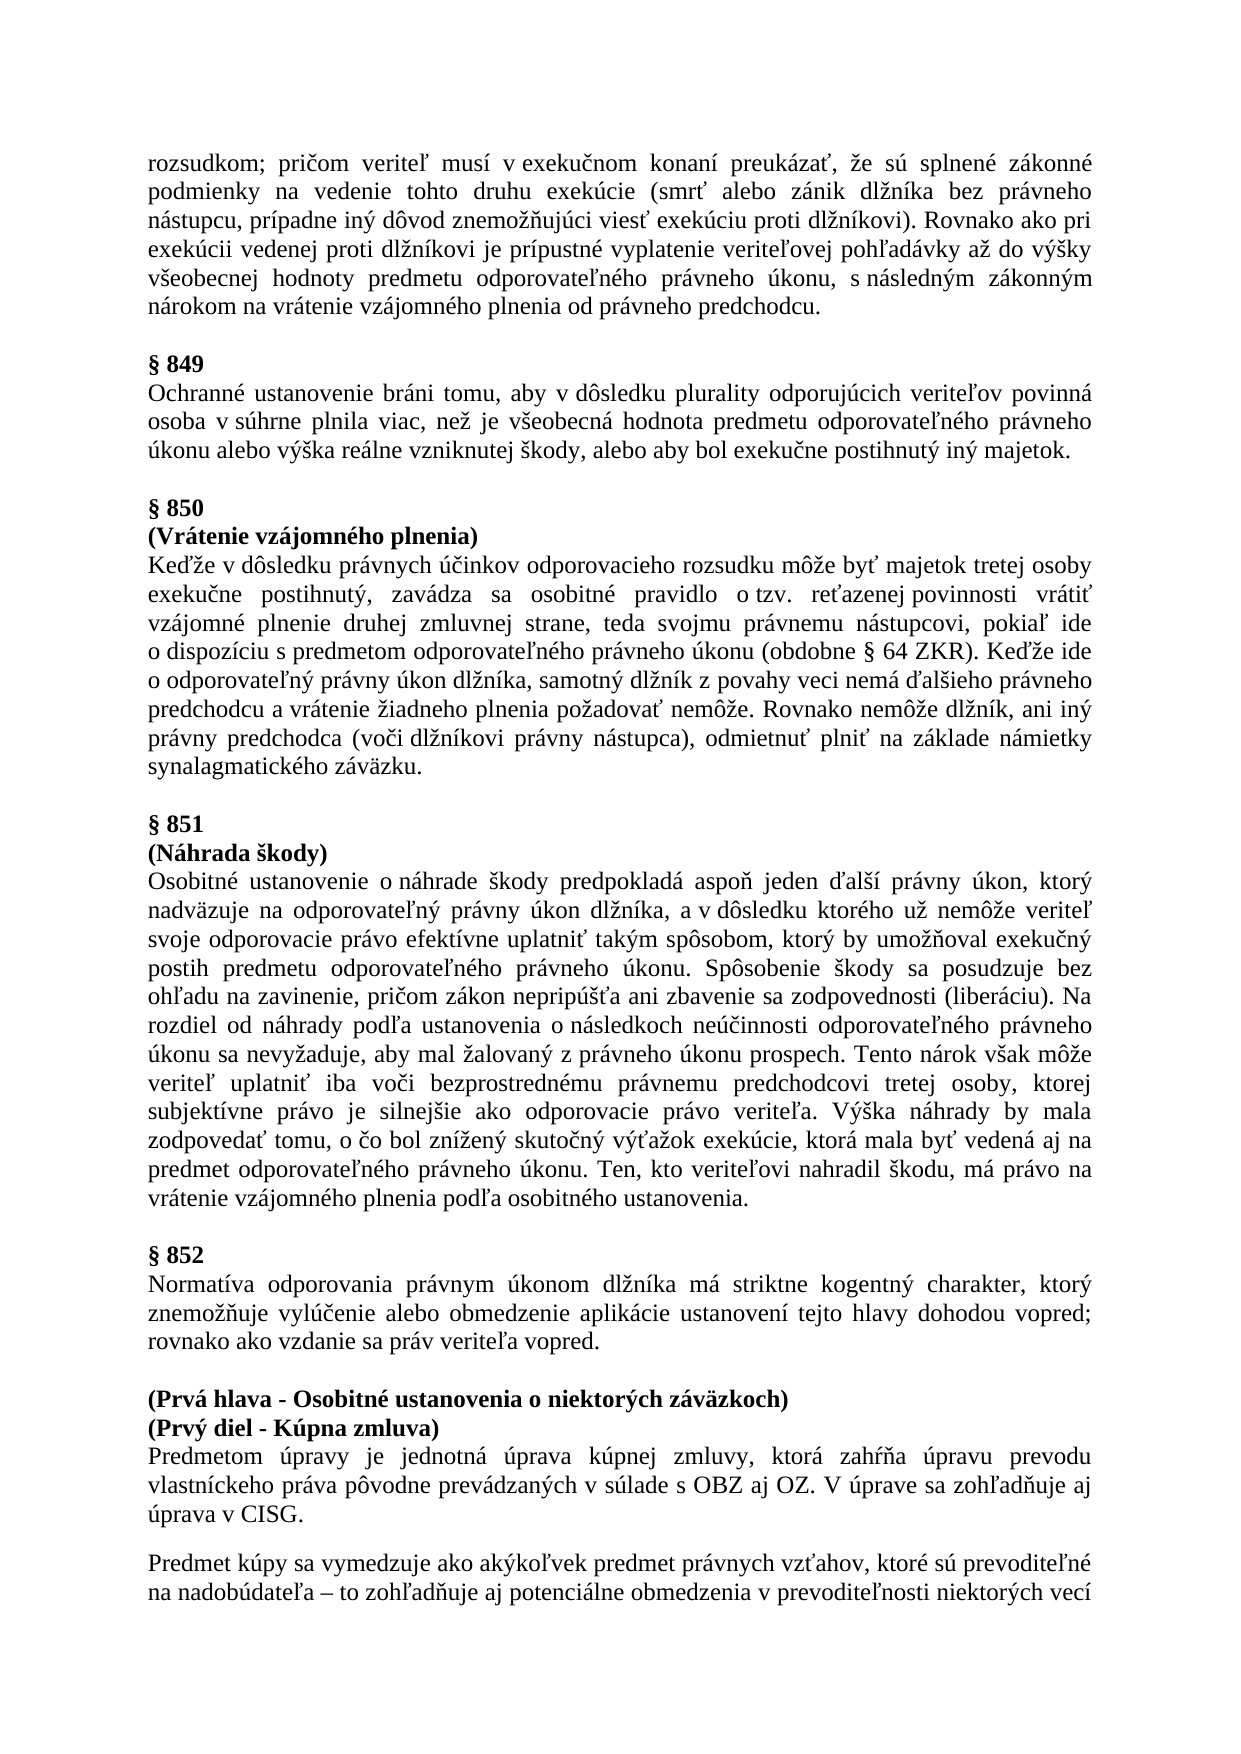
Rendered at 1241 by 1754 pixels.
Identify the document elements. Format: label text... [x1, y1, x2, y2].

text § 850 [148, 493, 1093, 521]
text (Náhrada škody) [148, 838, 1093, 866]
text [148, 1548, 1093, 1606]
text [148, 148, 1093, 320]
text Ochranné ustanovenie bráni tomu, aby v dôsledku plurality odporujúcich veriteľov povinná osoba v súhrne plnila viac, než je všeobecná hodnota predmetu odporovateľného právneho úkonu alebo výška reálne vzniknutej škody, alebo aby bol exekučne postihnutý iný majetok. [148, 378, 1093, 464]
text Predmetom úpravy je jednotná úprava kúpnej zmluvy, ktorá zahŕňa úpravu prevodu vlastníckeho práva pôvodne prevádzaných v súlade s OBZ aj OZ. V úprave sa zohľadňuje aj úprava v CISG. [148, 1441, 1093, 1528]
text § 849 [148, 349, 1093, 378]
text Keďže v dôsledku právnych účinkov odporovacieho rozsudku môže byť majetok tretej osoby exekučne postihnutý, zavádza sa osobitné pravidlo o tzv. reťazenej povinnosti vrátiť vzájomné plnenie druhej zmluvnej strane, teda svojmu právnemu nástupcovi, pokiaľ ide o dispozíciu s predmetom odporovateľného právneho úkonu (obdobne § 64 ZKR). Keďže ide o odporovateľný právny úkon dlžníka, samotný dlžník z povahy veci nemá ďalšieho právneho predchodcu a vrátenie žiadneho plnenia požadovať nemôže. Rovnako nemôže dlžník, ani iný právny predchodca (voči dlžníkovi právny nástupca), odmietnuť plniť na základe námietky synalagmatického záväzku. [148, 550, 1093, 780]
text Normatíva odporovania právnym úkonom dlžníka má striktne kogentný charakter, ktorý znemožňuje vylúčenie alebo obmedzenie aplikácie ustanovení tejto hlavy dohodou vopred; rovnako ako vzdanie sa práv veriteľa vopred. [148, 1269, 1093, 1355]
text (Prvý diel - Kúpna zmluva) [148, 1413, 1093, 1441]
text § 851 [148, 809, 1093, 838]
text Osobitné ustanovenie o náhrade škody predpokladá aspoň jeden ďalší právny úkon, ktorý nadväzuje na odporovateľný právny úkon dlžníka, a v dôsledku ktorého už nemôže veriteľ svoje odporovacie právo efektívne uplatniť takým spôsobom, ktorý by umožňoval exekučný postih predmetu odporovateľného právneho úkonu. Spôsobenie škody sa posudzuje bez ohľadu na zavinenie, pričom zákon nepripúšťa ani zbavenie sa zodpovednosti (liberáciu). Na rozdiel od náhrady podľa ustanovenia o následkoch neúčinnosti odporovateľného právneho úkonu sa nevyžaduje, aby mal žalovaný z právneho úkonu prospech. Tento nárok však môže veriteľ uplatniť iba voči bezprostrednému právnemu predchodcovi tretej osoby, ktorej subjektívne právo je silnejšie ako odporovacie právo veriteľa. Výška náhrady by mala zodpovedať tomu, o čo bol znížený skutočný výťažok exekúcie, ktorá mala byť vedená aj na predmet odporovateľného právneho úkonu. Ten, kto veriteľovi nahradil škodu, má právo na vrátenie vzájomného plnenia podľa osobitného ustanovenia. [148, 866, 1093, 1211]
text (Prvá hlava - Osobitné ustanovenia o niektorých záväzkoch) [148, 1384, 1093, 1413]
text § 852 [148, 1240, 1093, 1269]
text (Vrátenie vzájomného plnenia) [148, 521, 1093, 550]
